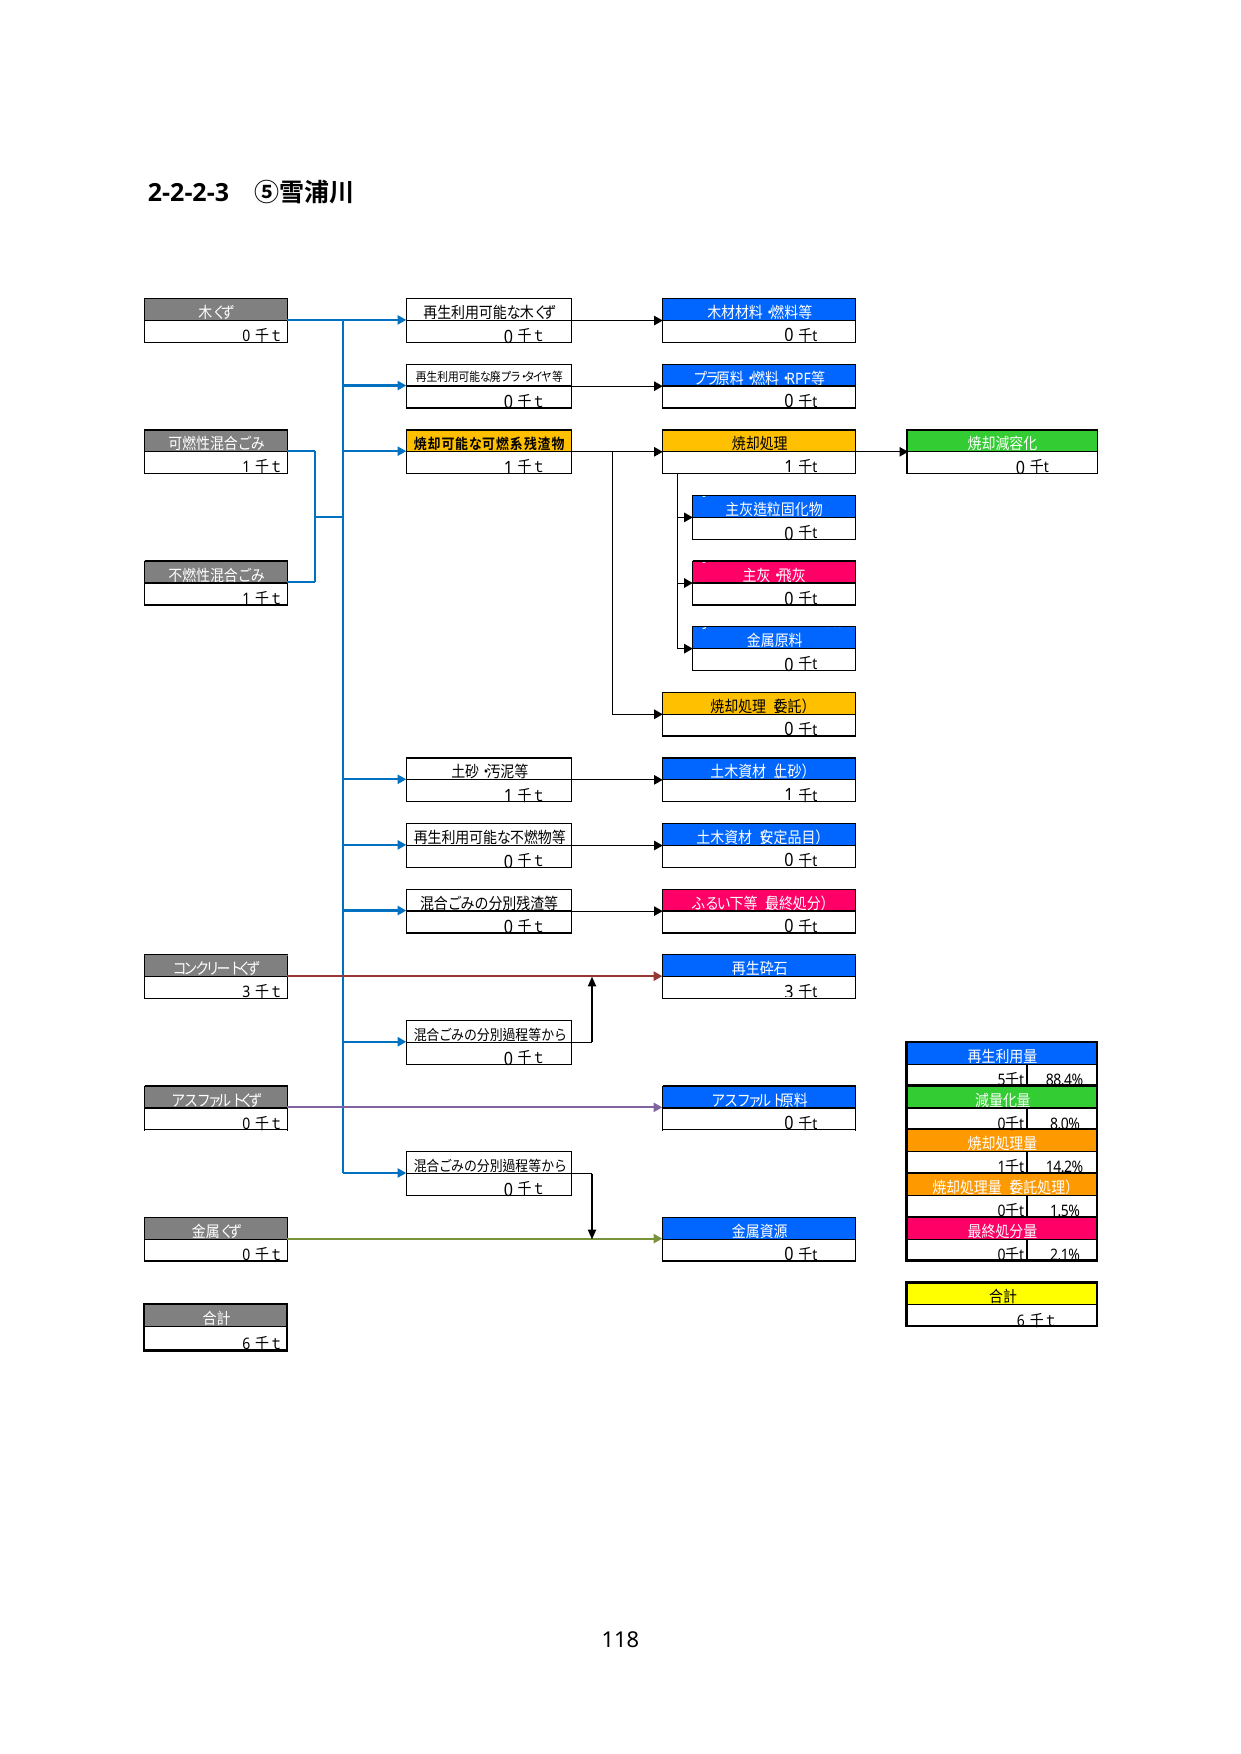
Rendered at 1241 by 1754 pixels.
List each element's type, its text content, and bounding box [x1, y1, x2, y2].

subtitle 2-2-2-3 ⑤雪浦川 [148, 172, 1093, 209]
